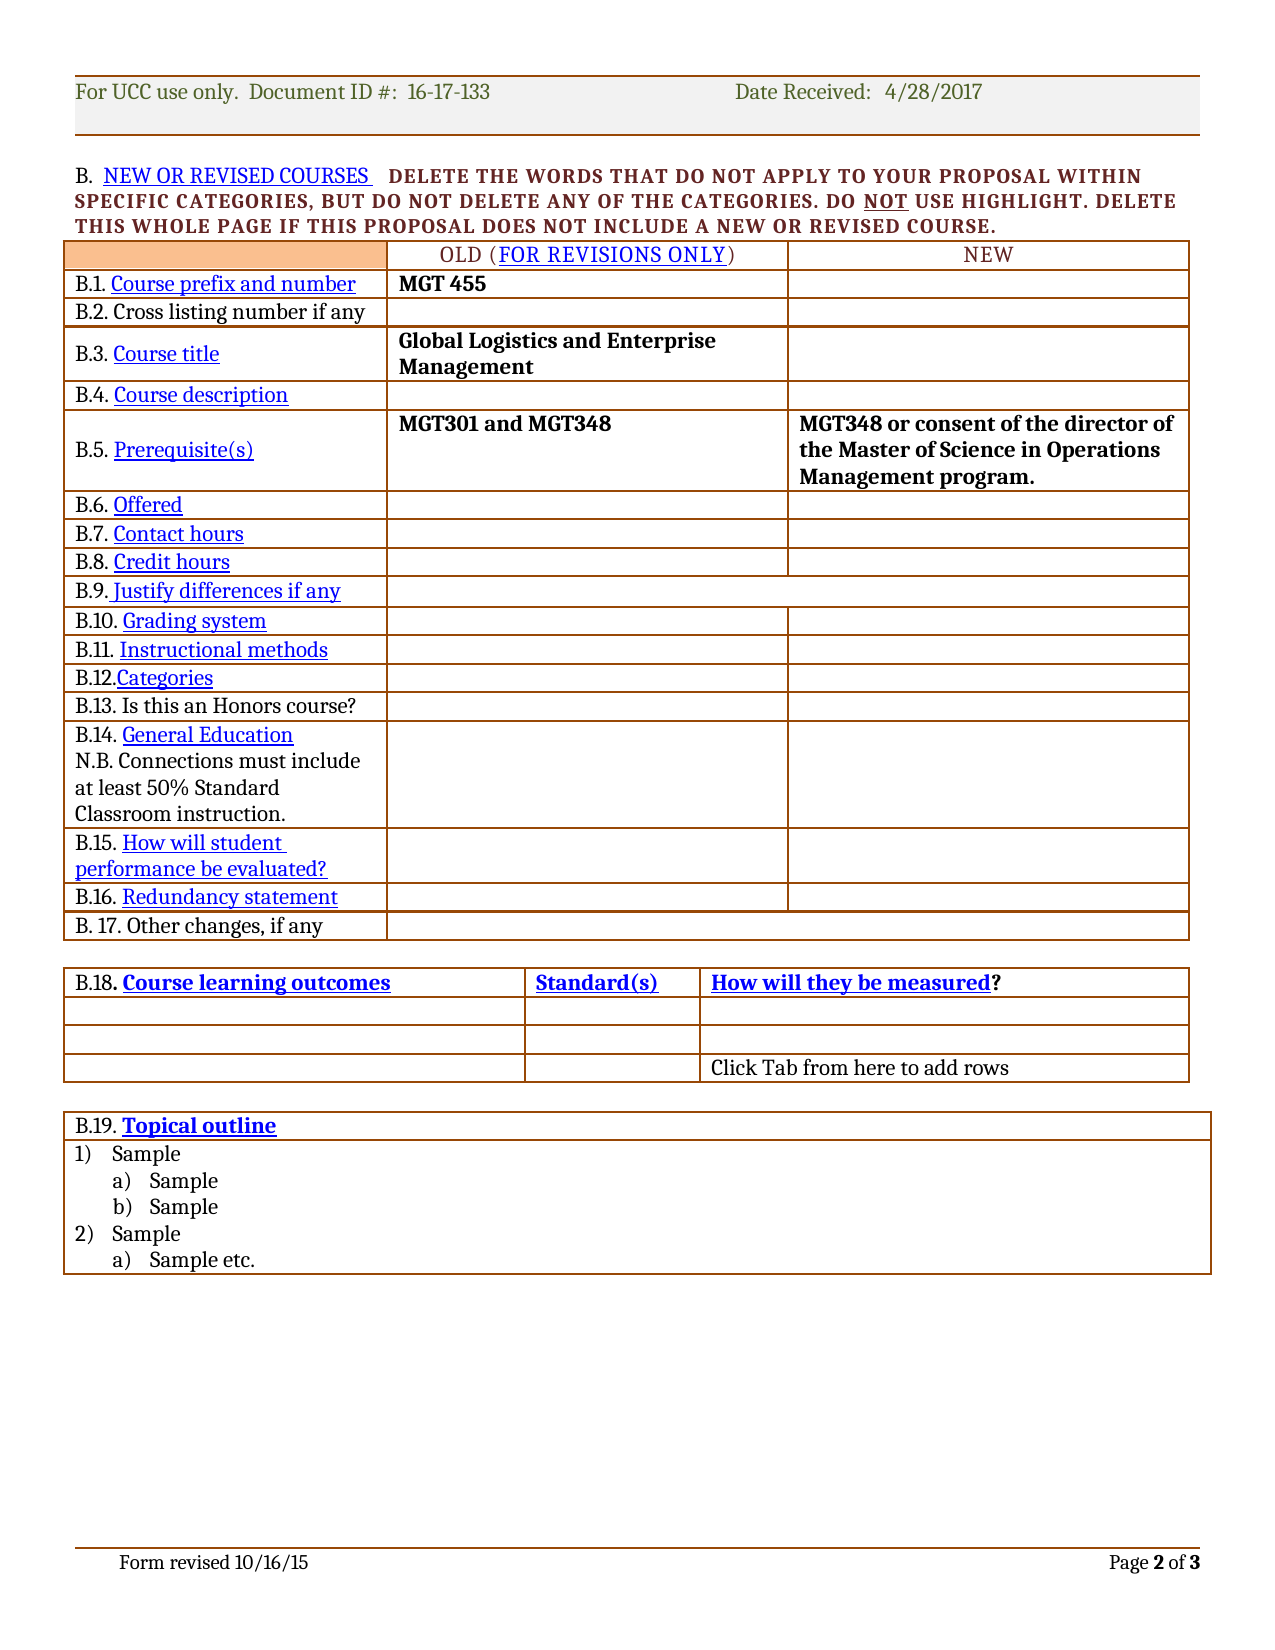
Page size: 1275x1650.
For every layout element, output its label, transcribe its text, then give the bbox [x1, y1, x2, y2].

table_cell B.7. Contact hours [65, 520, 386, 547]
table_cell [789, 829, 1188, 882]
table_cell [388, 492, 787, 518]
table_cell [789, 271, 1188, 297]
table_cell B.11. Instructional methods [65, 636, 386, 663]
table_cell [789, 722, 1188, 827]
table_cell [388, 549, 787, 575]
table_cell [526, 1026, 699, 1053]
table_cell [789, 520, 1188, 547]
table_cell [388, 693, 787, 720]
table_cell B.15. How will student performance be evaluated? [65, 829, 386, 882]
table_cell [388, 829, 787, 882]
table_header Standard(s) [526, 969, 699, 996]
table_cell MGT 455 [388, 271, 787, 297]
table_cell Click Tab from here to add rows [701, 1055, 1188, 1081]
table_cell [789, 382, 1188, 409]
table_header B.18. Course learning outcomes [65, 969, 524, 996]
table_cell [388, 299, 787, 325]
table_cell [789, 608, 1188, 634]
table_cell [388, 913, 1188, 939]
table_cell [65, 998, 524, 1024]
table_cell B.10. Grading system [65, 608, 386, 634]
table_cell [789, 328, 1188, 380]
table_cell B.3. Course title [65, 328, 386, 380]
table_cell [789, 549, 1188, 575]
table_cell [701, 998, 1188, 1024]
table_cell [388, 577, 1188, 606]
table_cell [789, 636, 1188, 663]
table_cell [65, 1055, 524, 1081]
table_cell B.4. Course description [65, 382, 386, 409]
table_cell [388, 382, 787, 409]
table_cell B.9. Justify differences if any [65, 577, 386, 606]
table_cell [789, 693, 1188, 720]
table_cell [388, 722, 787, 827]
table_cell [388, 884, 787, 910]
table_cell [388, 636, 787, 663]
table_cell [701, 1026, 1188, 1053]
table_cell [789, 665, 1188, 691]
table_cell [388, 665, 787, 691]
table_cell Sample Sample Sample Sample Sample etc. [65, 1141, 1210, 1273]
table_header B.19. Topical outline [65, 1113, 1210, 1139]
table_cell B.5. Prerequisite(s) [65, 411, 386, 490]
table_cell B.2. Cross listing number if any [65, 299, 386, 325]
table_cell B.12.Categories [65, 665, 386, 691]
table_cell B.14. General Education N.B. Connections must include at least 50% Standard Classroom instruction. [65, 722, 386, 827]
table_cell [789, 884, 1188, 910]
text B. NEW OR REVISED COURSES DELETE THE WORDS THAT DO NOT APPLY TO YOUR PROPOSAL within specific categories, but do not delete any of the categories. DO NOT use highlight. Delete this whole page if this proposal does not include a new or revised course. [75, 162, 1200, 239]
table_header New [789, 242, 1188, 268]
table_header Old (for revisions only) [388, 242, 787, 268]
table_cell MGT348 or consent of the director of the Master of Science in Operations Management program. [789, 411, 1188, 490]
table_cell B.1. Course prefix and number [65, 271, 386, 297]
table_cell MGT301 and MGT348 [388, 411, 787, 490]
table_cell Global Logistics and Enterprise Management [388, 328, 787, 380]
table_cell [65, 1026, 524, 1053]
table_cell B.8. Credit hours [65, 549, 386, 575]
table_cell [789, 492, 1188, 518]
table_cell [526, 1055, 699, 1081]
table_cell [388, 608, 787, 634]
table_cell B.16. Redundancy statement [65, 884, 386, 910]
table_cell [388, 520, 787, 547]
table_header [65, 242, 386, 268]
table_cell B. 17. Other changes, if any [65, 913, 386, 939]
table_cell [526, 998, 699, 1024]
table_cell [789, 299, 1188, 325]
table_cell B.13. Is this an Honors course? [65, 693, 386, 720]
table_header How will they be measured? [701, 969, 1188, 996]
table_cell B.6. Offered [65, 492, 386, 518]
